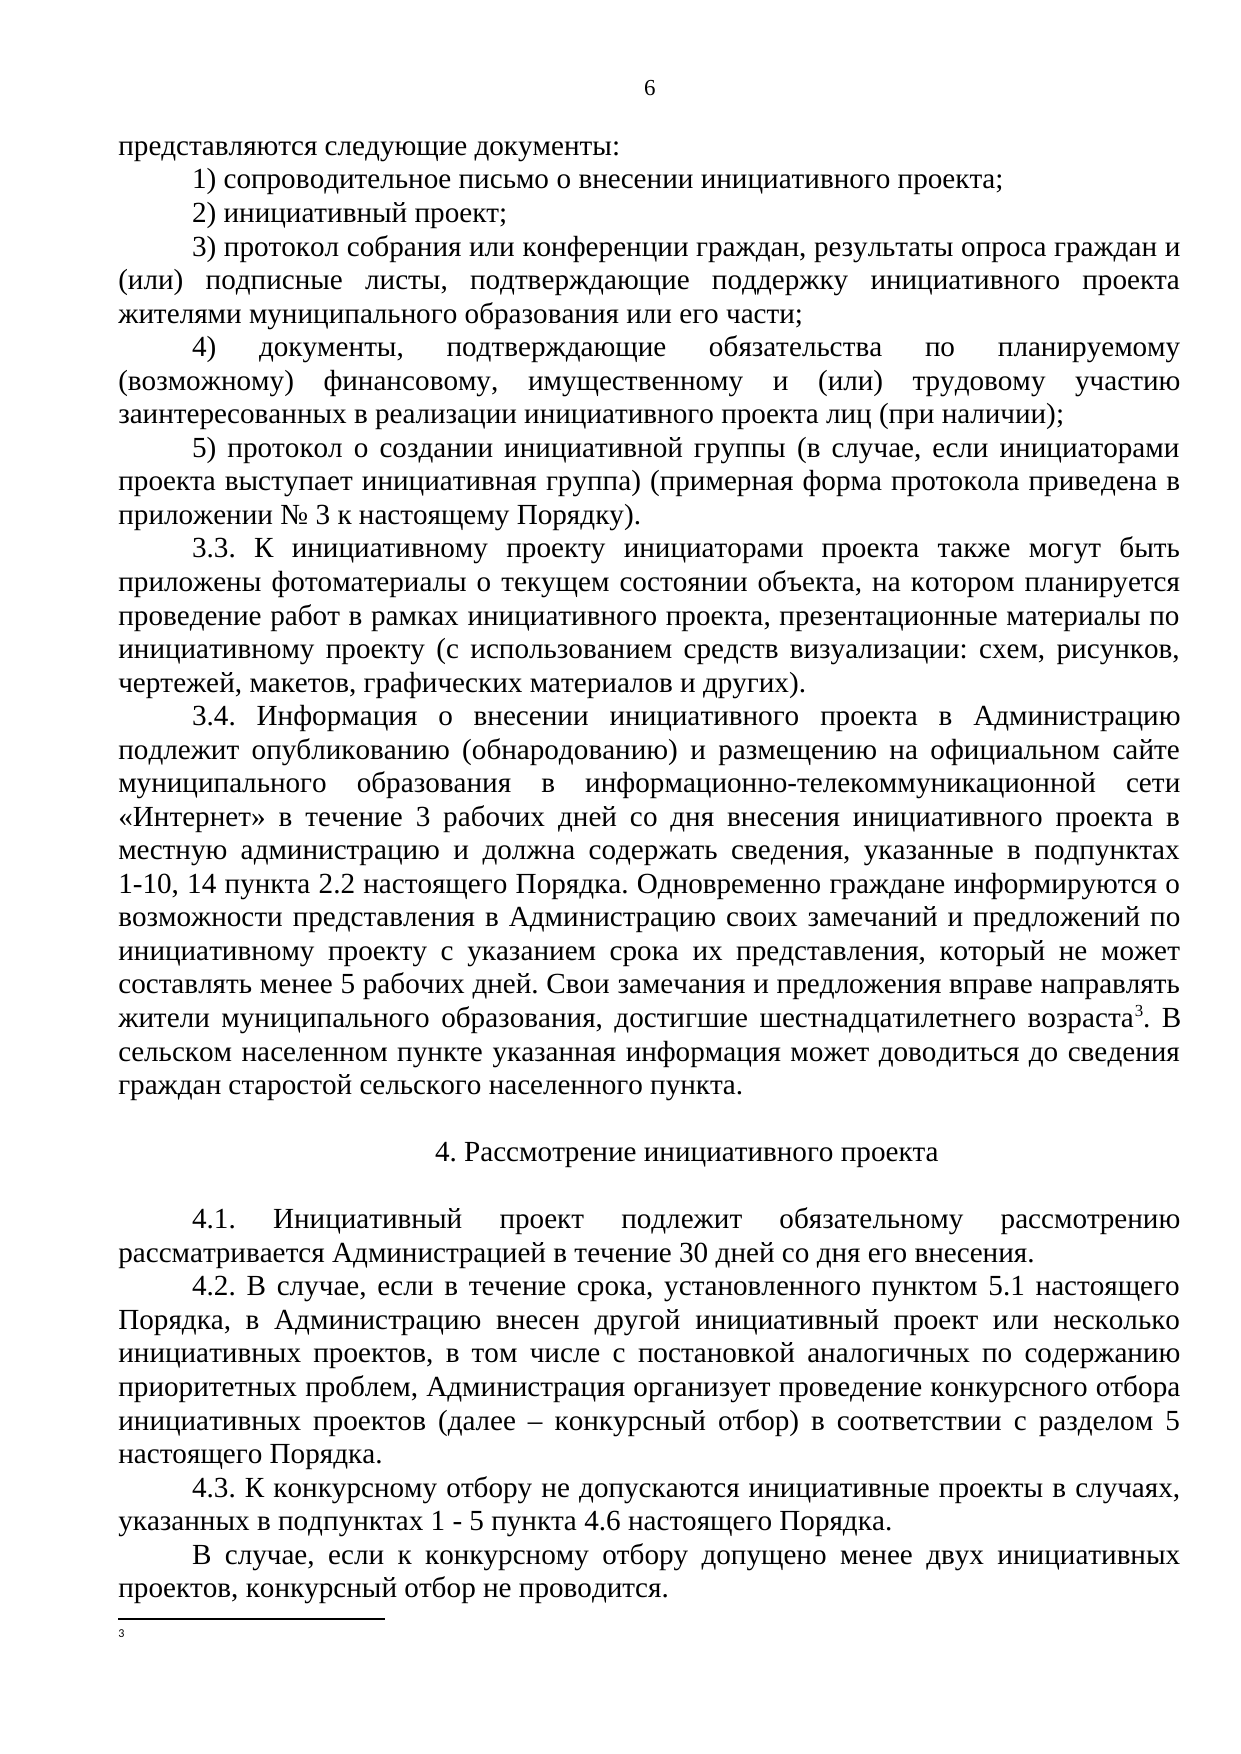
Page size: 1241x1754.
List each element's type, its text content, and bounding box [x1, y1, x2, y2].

title 3.4. Информация о внесении инициативного проекта в Администрацию подлежит опубликованию (обнародованию) и размещению на официальном сайте муниципального образования в информационно-телекоммуникационной сети «Интернет» в течение 3 рабочих дней со дня внесения инициативного проекта в местную администрацию и должна содержать сведения, указанные в подпунктах 1-10, 14 пункта 2.2 настоящего Порядка. Одновременно граждане информируются о возможности представления в Администрацию своих замечаний и предложений по инициативному проекту с указанием срока их представления, который не может составлять менее 5 рабочих дней. Свои замечания и предложения вправе направлять жители муниципального образования, достигшие шестнадцатилетнего возраста. В сельском населенном пункте указанная информация может доводиться до сведения граждан старостой сельского населенного пункта. [118, 698, 1181, 1101]
title 3.3. К инициативному проекту инициаторами проекта также могут быть приложены фотоматериалы о текущем состоянии объекта, на котором планируется проведение работ в рамках инициативного проекта, презентационные материалы по инициативному проекту (с использованием средств визуализации: схем, рисунков, чертежей, макетов, графических материалов и других). [118, 531, 1181, 698]
title 4. Рассмотрение инициативного проекта [118, 1134, 1181, 1168]
title 2) инициативный проект; [118, 195, 1181, 229]
title В случае, если к конкурсному отбору допущено менее двух инициативных проектов, конкурсный отбор не проводится. [118, 1537, 1181, 1604]
title 4.2. В случае, если в течение срока, установленного пунктом 5.1 настоящего Порядка, в Администрацию внесен другой инициативный проект или несколько инициативных проектов, в том числе с постановкой аналогичных по содержанию приоритетных проблем, Администрация организует проведение конкурсного отбора инициативных проектов (далее – конкурсный отбор) в соответствии с разделом 5 настоящего Порядка. [118, 1268, 1181, 1470]
title 4.3. К конкурсному отбору не допускаются инициативные проекты в случаях, указанных в подпунктах 1 - 5 пункта 4.6 настоящего Порядка. [118, 1470, 1181, 1537]
title 1) сопроводительное письмо о внесении инициативного проекта; [118, 162, 1181, 195]
title 4.1. Инициативный проект подлежит обязательному рассмотрению рассматривается Администрацией в течение 30 дней со дня его внесения. [118, 1201, 1181, 1268]
title 3) протокол собрания или конференции граждан, результаты опроса граждан и (или) подписные листы, подтверждающие поддержку инициативного проекта жителями муниципального образования или его части; [118, 229, 1181, 329]
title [118, 128, 1181, 162]
title 5) протокол о создании инициативной группы (в случае, если инициаторами проекта выступает инициативная группа) (примерная форма протокола приведена в приложении № 3 к настоящему Порядку). [118, 430, 1181, 531]
title 4) документы, подтверждающие обязательства по планируемому (возможному) финансовому, имущественному и (или) трудовому участию заинтересованных в реализации инициативного проекта лиц (при наличии); [118, 329, 1181, 430]
